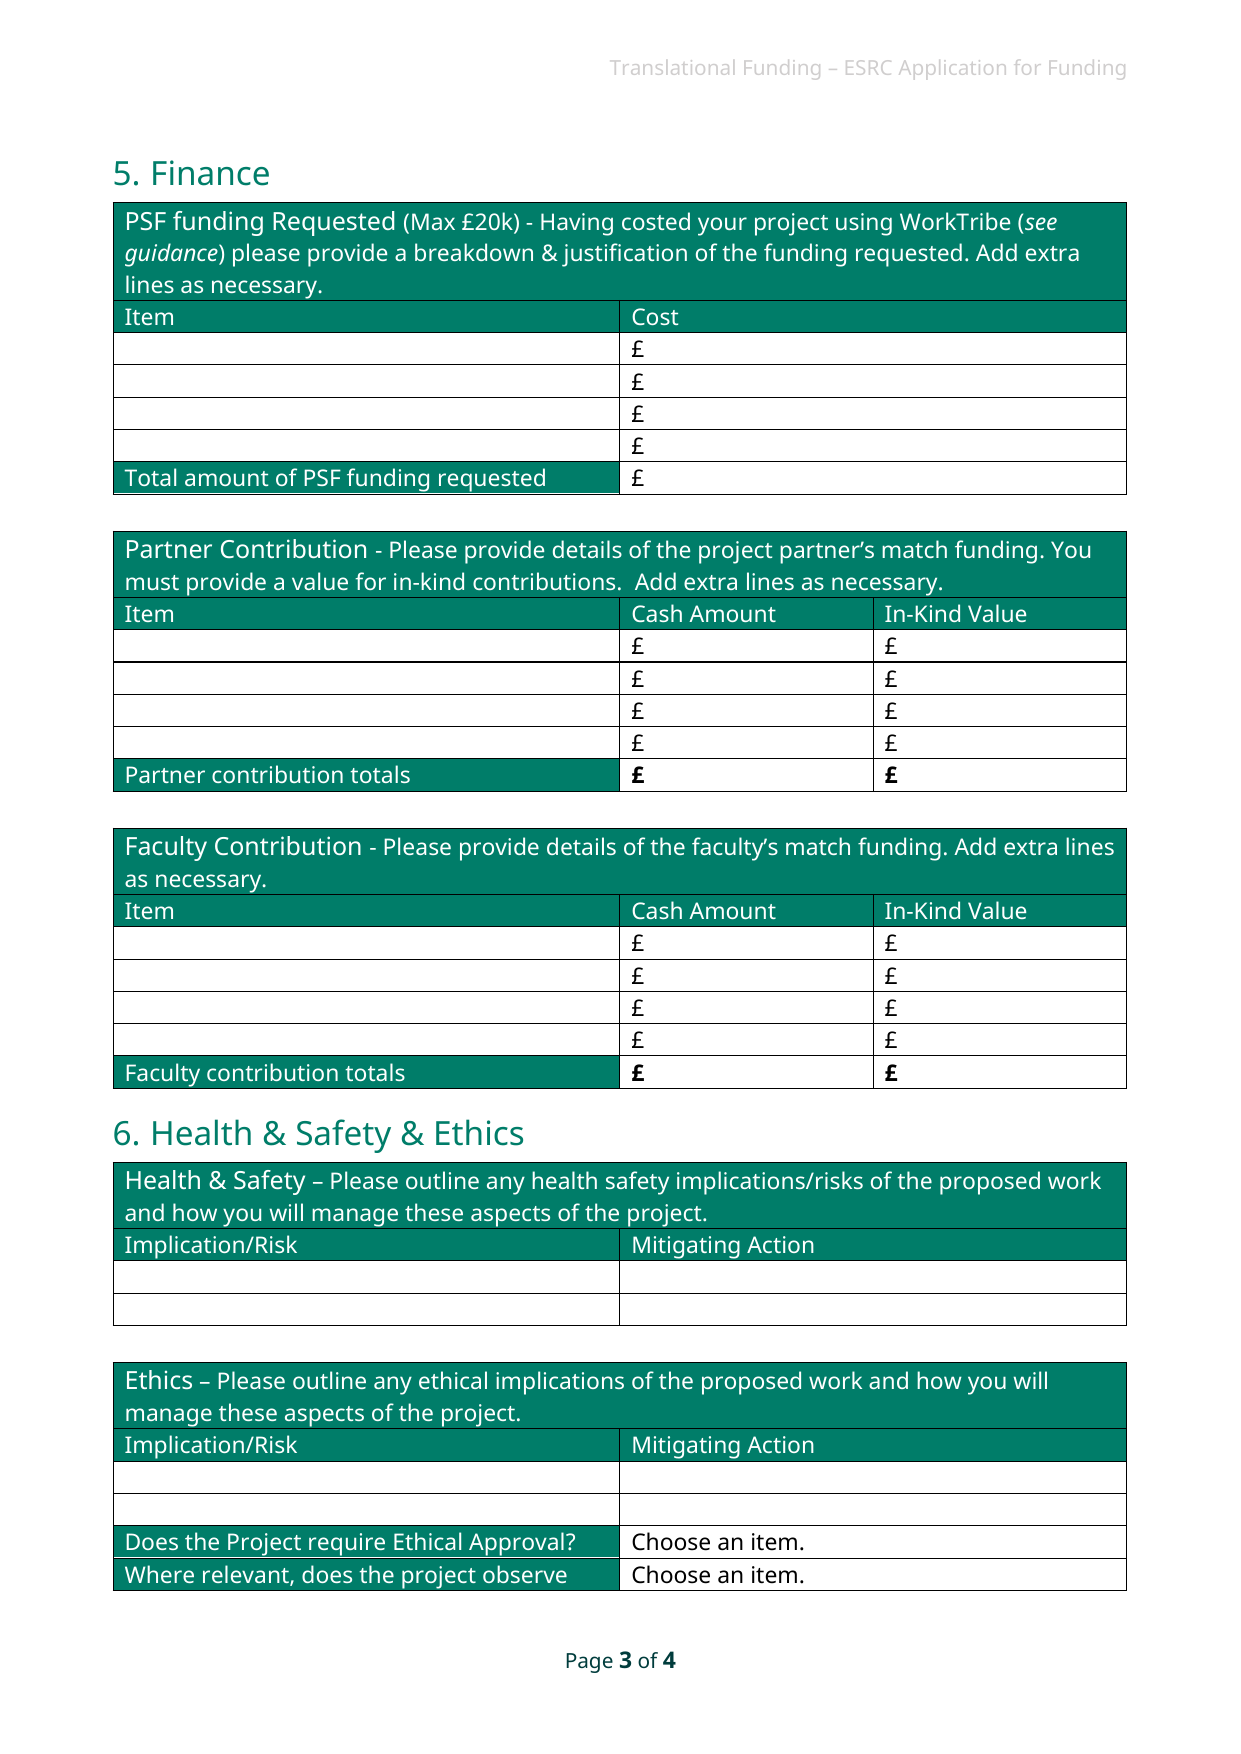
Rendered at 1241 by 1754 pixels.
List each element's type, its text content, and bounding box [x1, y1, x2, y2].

subtitle Health & Safety & Ethics [112, 1109, 1128, 1155]
table_cell £ [620, 992, 873, 1023]
table_cell [114, 1024, 619, 1055]
table_cell Mitigating Action [620, 1229, 1126, 1260]
table_cell £ [874, 759, 1126, 791]
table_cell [114, 1559, 619, 1590]
table_cell In-Kind Value [874, 598, 1126, 629]
table_cell [114, 1294, 619, 1325]
table_cell £ [874, 630, 1126, 661]
table_cell £ [620, 759, 873, 791]
table_cell [114, 398, 619, 429]
table_header Health & Safety – Please outline any health safety implications/risks of the proposed work and how you will manage these aspects of the project. [114, 1163, 1126, 1228]
table_cell £ [620, 430, 1126, 461]
table_cell £ [874, 992, 1126, 1023]
table_header Ethics – Please outline any ethical implications of the proposed work and how you will manage these aspects of the project. [114, 1363, 1126, 1428]
table_cell [114, 365, 619, 397]
table_cell [114, 695, 619, 726]
table_cell Cash Amount [620, 895, 873, 926]
table_cell Faculty contribution totals [114, 1056, 619, 1088]
table_header Faculty Contribution - Please provide details of the faculty’s match funding. Add extra lines as necessary. [114, 829, 1126, 894]
table_cell [114, 927, 619, 958]
table_cell £ [620, 398, 1126, 429]
table_cell [620, 1494, 1126, 1525]
table_cell [114, 630, 619, 661]
table_cell [620, 1294, 1126, 1325]
table_cell [114, 1261, 619, 1293]
table_cell In-Kind Value [874, 895, 1126, 926]
table_cell Implication/Risk [114, 1429, 619, 1461]
table_header PSF funding Requested (Max £20k) - Having costed your project using WorkTribe (see guidance) please provide a breakdown & justification of the funding requested. Add extra lines as necessary. [114, 203, 1126, 300]
table_cell Partner contribution totals [114, 759, 619, 791]
table_cell £ [620, 960, 873, 991]
subtitle Finance [112, 150, 1128, 195]
table_cell £ [874, 1024, 1126, 1055]
table_cell £ [620, 927, 873, 958]
table_cell £ [874, 727, 1126, 758]
table_cell £ [620, 663, 873, 694]
table_cell [114, 1494, 619, 1525]
table_cell [114, 430, 619, 461]
table_cell [114, 727, 619, 758]
table_cell [114, 1462, 619, 1493]
table_cell £ [874, 960, 1126, 991]
table_header Partner Contribution - Please provide details of the project partner’s match funding. You must provide a value for in-kind contributions. Add extra lines as necessary. [114, 532, 1126, 597]
table_cell £ [620, 333, 1126, 364]
table_cell [114, 960, 619, 991]
table_cell £ [620, 365, 1126, 397]
table_cell [114, 663, 619, 694]
table_cell Cash Amount [620, 598, 873, 629]
table_cell Cost [620, 301, 1126, 332]
table_cell £ [620, 727, 873, 758]
table_cell £ [620, 1024, 873, 1055]
table_cell £ [874, 663, 1126, 694]
table_cell £ [620, 695, 873, 726]
table_cell Item [114, 598, 619, 629]
table_cell £ [874, 1056, 1126, 1088]
table_cell [620, 1462, 1126, 1493]
table_cell Total amount of PSF funding requested [114, 462, 619, 493]
table_cell [114, 333, 619, 364]
table_cell £ [620, 630, 873, 661]
table_cell £ [874, 927, 1126, 958]
table_cell £ [620, 1056, 873, 1088]
table_cell Item [114, 895, 619, 926]
table_cell £ [620, 462, 1126, 493]
table_cell [114, 992, 619, 1023]
table_cell Does the Project require Ethical Approval? [114, 1526, 619, 1557]
table_cell Item [114, 301, 619, 332]
table_cell £ [874, 695, 1126, 726]
table_cell Implication/Risk [114, 1229, 619, 1260]
table_cell Mitigating Action [620, 1429, 1126, 1461]
table_cell [620, 1261, 1126, 1293]
